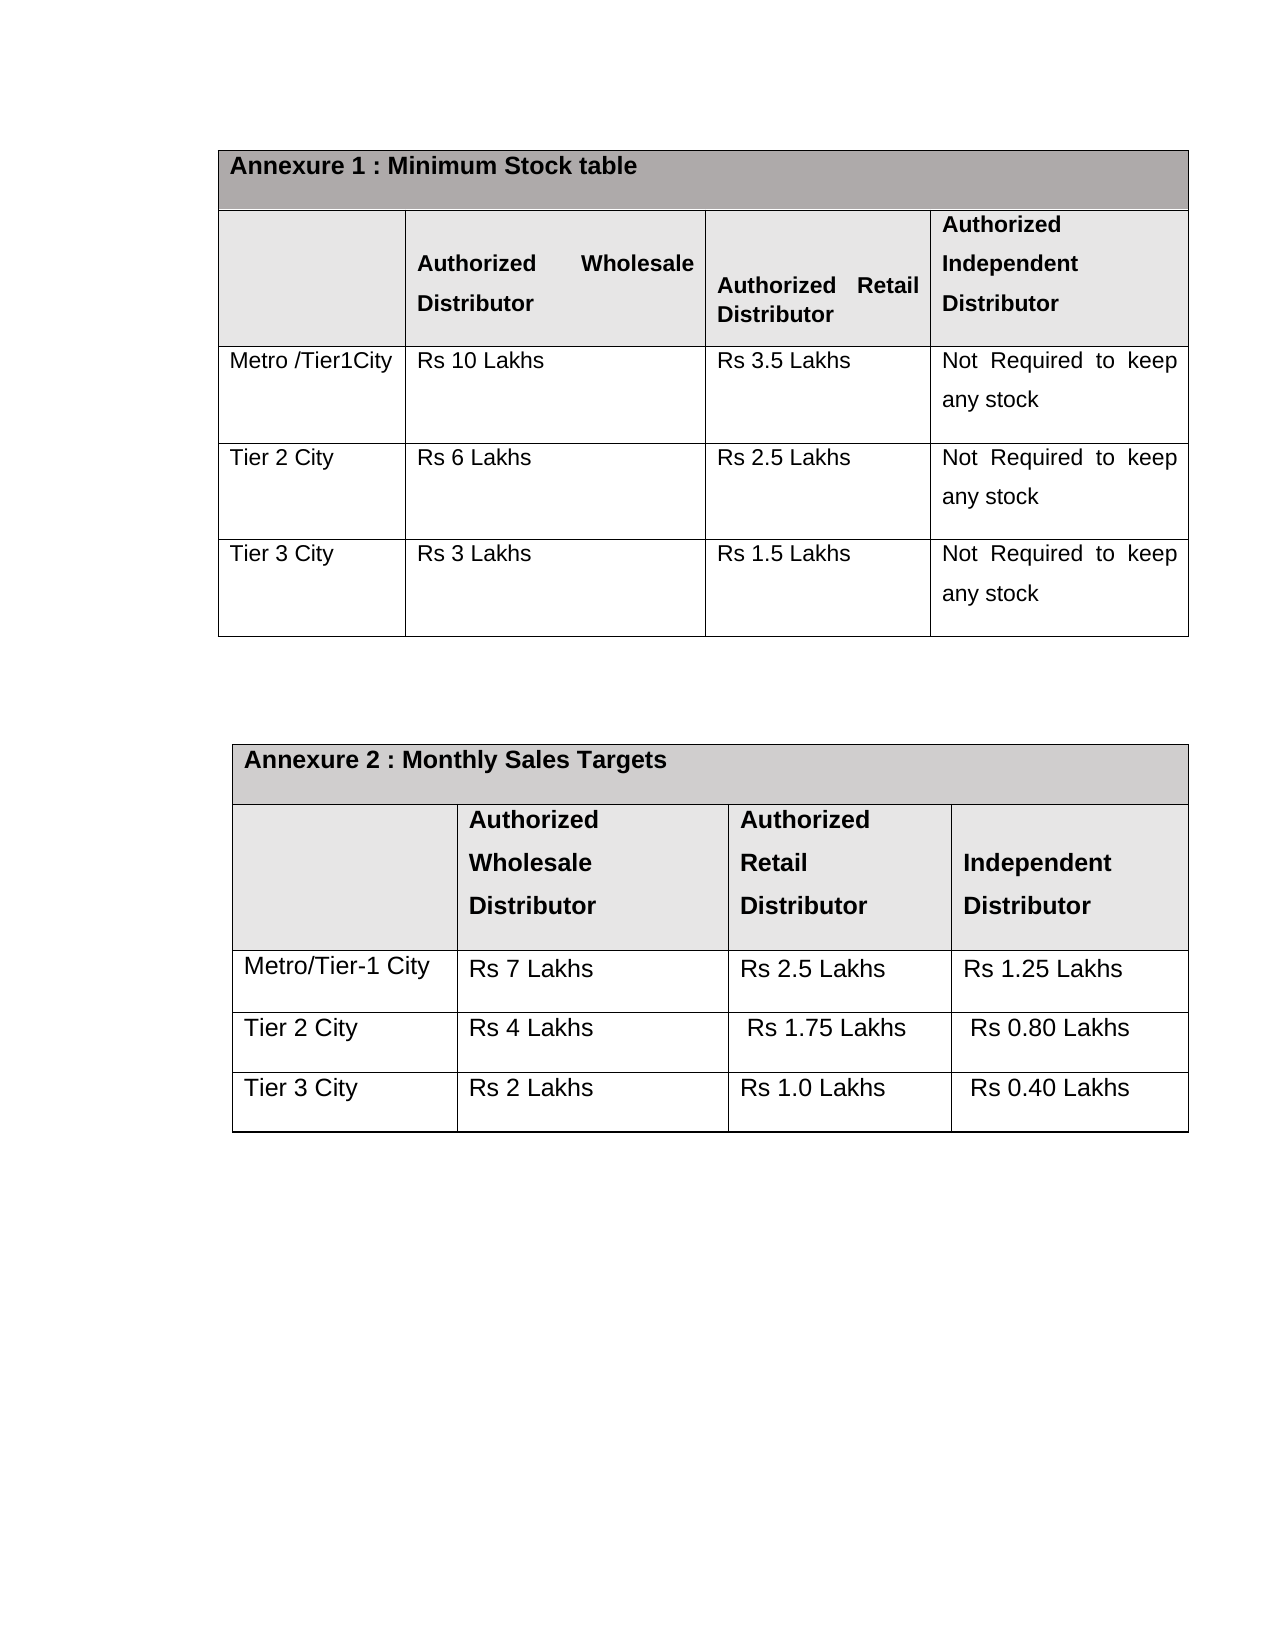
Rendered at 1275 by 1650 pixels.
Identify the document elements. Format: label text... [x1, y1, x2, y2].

table_cell Rs 3 Lakhs [406, 540, 705, 636]
table_cell Rs 7 Lakhs [458, 951, 728, 1012]
table_cell Authorized Wholesale Distributor [458, 805, 728, 950]
table_cell [233, 805, 457, 950]
table_cell Authorized Retail Distributor [729, 805, 951, 950]
table_cell Rs 6 Lakhs [406, 444, 705, 539]
table_cell Rs 3.5 Lakhs [706, 347, 930, 442]
table_cell Tier 3 City [233, 1073, 457, 1131]
table_cell Not Required to keep any stock [931, 347, 1188, 442]
table_cell Rs 1.0 Lakhs [729, 1073, 951, 1131]
table_cell Rs 1.5 Lakhs [706, 540, 930, 636]
table_cell [219, 211, 405, 346]
table_cell Rs 10 Lakhs [406, 347, 705, 442]
table_cell Metro/Tier-1 City [233, 951, 457, 1012]
table_cell Tier 3 City [219, 540, 405, 636]
table_cell Metro /Tier1City [219, 347, 405, 442]
table_header Annexure 2 : Monthly Sales Targets [233, 745, 1188, 804]
table_cell Rs 0.80 Lakhs [952, 1013, 1188, 1072]
table_cell Rs 1.25 Lakhs [952, 951, 1188, 1012]
table_header Annexure 1 : Minimum Stock table [219, 151, 1188, 209]
table_cell Rs 1.75 Lakhs [729, 1013, 951, 1072]
table_cell Tier 2 City [233, 1013, 457, 1072]
table_cell Tier 2 City [219, 444, 405, 539]
table_cell Rs 4 Lakhs [458, 1013, 728, 1072]
table_cell Rs 2.5 Lakhs [729, 951, 951, 1012]
table_cell Not Required to keep any stock [931, 540, 1188, 636]
table_cell Rs 2.5 Lakhs [706, 444, 930, 539]
table_cell Authorized Retail Distributor [706, 211, 930, 346]
table_cell Not Required to keep any stock [931, 444, 1188, 539]
table_cell Rs 0.40 Lakhs [952, 1073, 1188, 1131]
table_cell Authorized Wholesale Distributor [406, 211, 705, 346]
table_cell Authorized Independent Distributor [931, 211, 1188, 346]
table_cell Independent Distributor [952, 805, 1188, 950]
table_cell Rs 2 Lakhs [458, 1073, 728, 1131]
